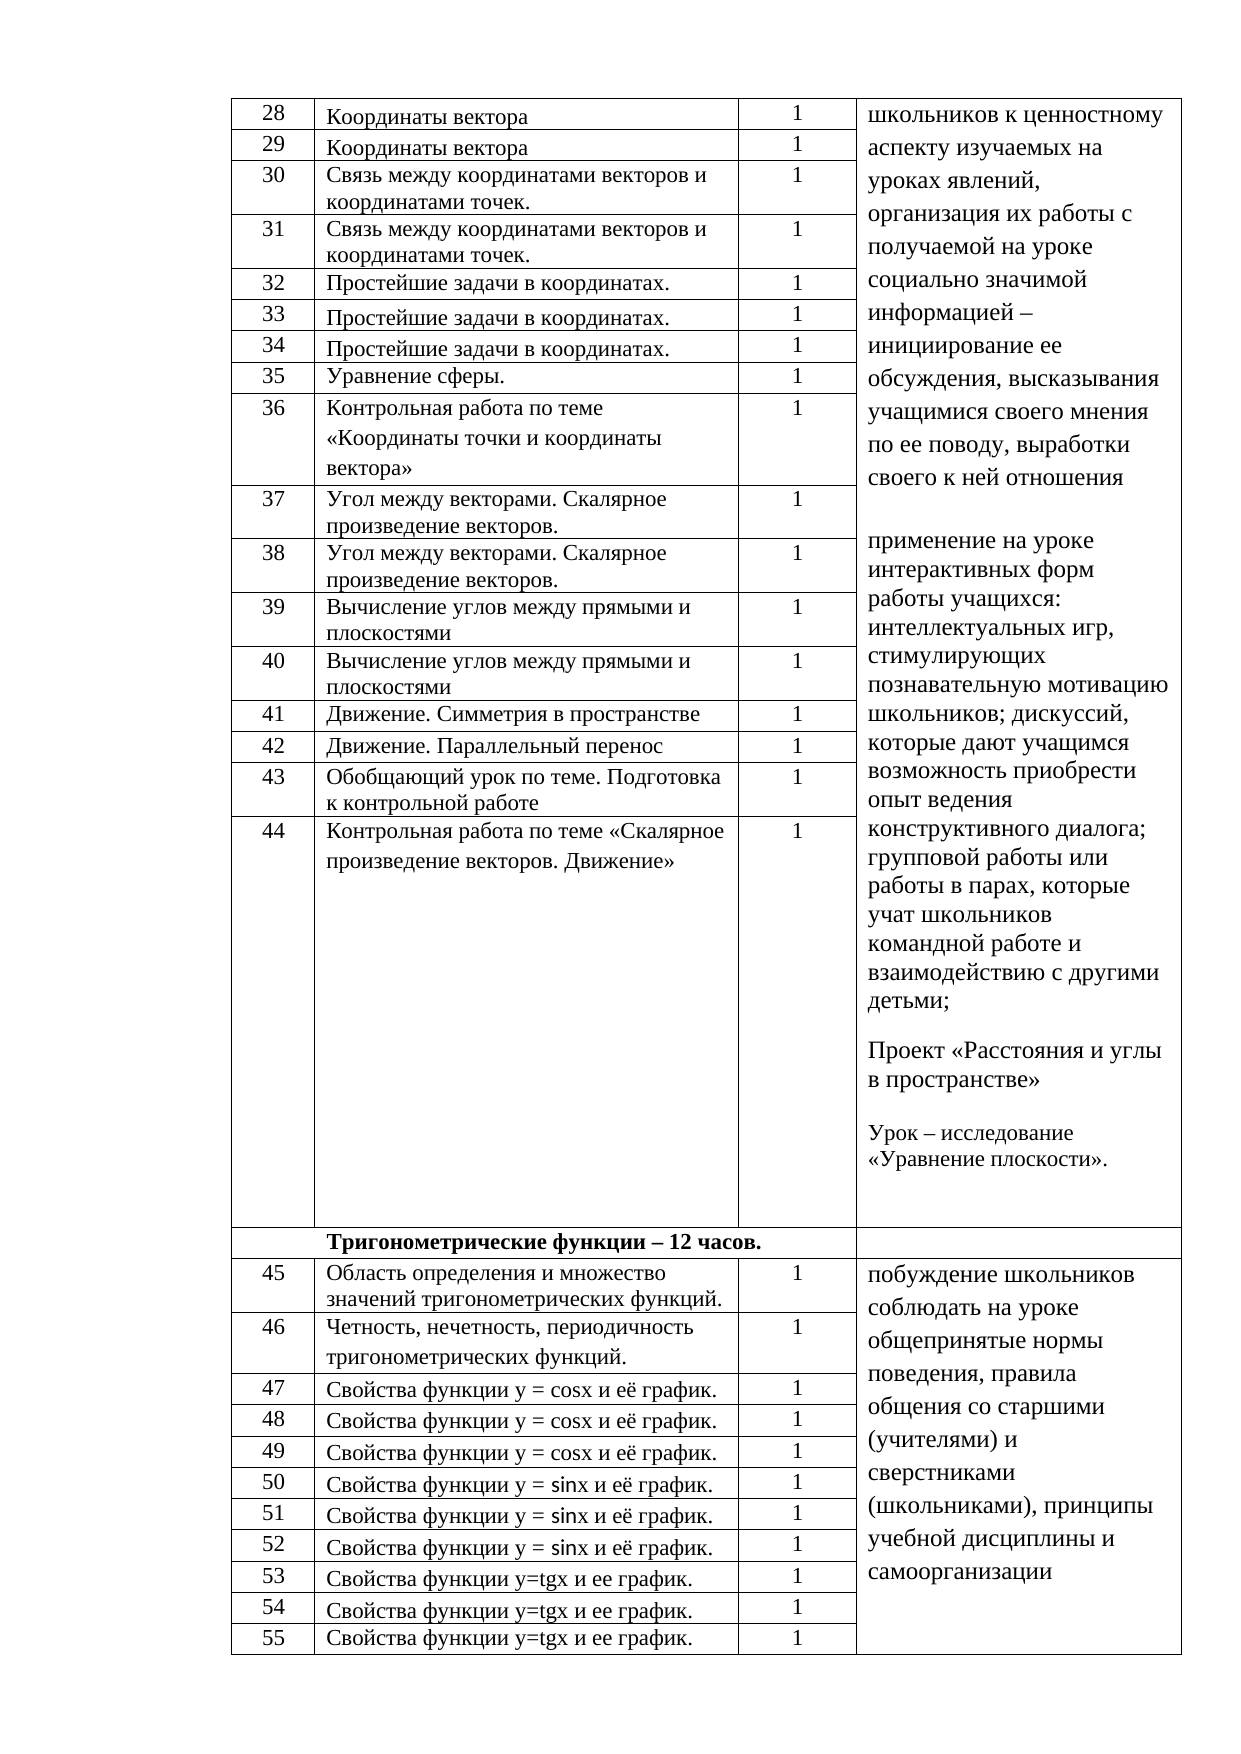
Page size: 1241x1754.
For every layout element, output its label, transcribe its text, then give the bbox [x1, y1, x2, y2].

table_cell Уравнение сферы. [315, 363, 738, 393]
table_cell 43 [232, 763, 314, 816]
table_cell Угол между векторами. Скалярное произведение векторов. [315, 486, 738, 538]
table_cell 1 [739, 701, 856, 731]
table_cell Тригонометрические функции – 12 часов. [232, 1228, 856, 1258]
table_cell Свойства функции y=tgx и ее график. [315, 1593, 738, 1623]
table_cell 34 [232, 331, 314, 362]
table_cell Связь между координатами векторов и координатами точек. [315, 161, 738, 214]
table_cell побуждение школьников соблюдать на уроке общепринятые нормы поведения, правила общения со старшими (учителями) и сверстниками (школьниками), принципы учебной дисциплины и самоорганизации Урок-практикум [857, 1259, 1181, 1654]
table_cell 1 [739, 539, 856, 592]
table_cell 46 [232, 1313, 314, 1373]
table_cell Обобщающий урок по теме. Подготовка к контрольной работе [315, 763, 738, 816]
table_cell Координаты вектора [315, 99, 738, 129]
table_cell 1 [739, 215, 856, 268]
table_cell 44 [232, 817, 314, 1227]
table_cell Движение. Симметрия в пространстве [315, 701, 738, 731]
table_cell Свойства функции y = sinx и её график. [315, 1499, 738, 1529]
table_cell 52 [232, 1530, 314, 1561]
table_cell Простейшие задачи в координатах. [315, 269, 738, 299]
table_cell 49 [232, 1437, 314, 1467]
table_cell 39 [232, 593, 314, 646]
table_cell 1 [739, 732, 856, 762]
table_cell 45 [232, 1259, 314, 1312]
table_cell [857, 1228, 1181, 1258]
table_cell 53 [232, 1562, 314, 1592]
table_cell Свойства функции y = sinx и её график. [315, 1468, 738, 1498]
table_cell 40 [232, 647, 314, 699]
table_cell 38 [232, 539, 314, 592]
table_cell Связь между координатами векторов и координатами точек. [315, 215, 738, 268]
table_cell Область определения и множество значений тригонометрических функций. [315, 1259, 738, 1312]
table_cell Свойства функции y=tgx и ее график. [315, 1624, 738, 1654]
table_cell 1 [739, 1405, 856, 1436]
table_cell 51 [232, 1499, 314, 1529]
table_cell 1 [739, 1374, 856, 1404]
table_cell 1 [739, 99, 856, 129]
table_cell Свойства функции y = cosx и её график. [315, 1405, 738, 1436]
table_cell 1 [739, 161, 856, 214]
table_cell Вычисление углов между прямыми и плоскостями [315, 593, 738, 646]
table_cell 37 [232, 486, 314, 538]
table_cell 48 [232, 1405, 314, 1436]
table_cell 1 [739, 763, 856, 816]
table_cell 50 [232, 1468, 314, 1498]
table_cell 1 [739, 394, 856, 484]
table_cell 29 [232, 130, 314, 160]
table_cell 1 [739, 363, 856, 393]
table_cell 1 [739, 486, 856, 538]
table_cell 1 [739, 331, 856, 362]
table_cell 1 [739, 300, 856, 330]
table_cell Простейшие задачи в координатах. [315, 300, 738, 330]
table_cell 1 [739, 1624, 856, 1654]
table_cell 1 [739, 1259, 856, 1312]
table_cell 41 [232, 701, 314, 731]
table_cell 1 [739, 269, 856, 299]
table_cell 1 [739, 130, 856, 160]
table_cell 55 [232, 1624, 314, 1654]
table_cell Простейшие задачи в координатах. [315, 331, 738, 362]
table_cell 1 [739, 1313, 856, 1373]
table_cell Движение. Параллельный перенос [315, 732, 738, 762]
table_cell Свойства функции y = cosx и её график. [315, 1374, 738, 1404]
table_cell Контрольная работа по теме «Скалярное произведение векторов. Движение» [315, 817, 738, 1227]
table_cell 32 [232, 269, 314, 299]
table_cell 33 [232, 300, 314, 330]
table_cell 1 [739, 1593, 856, 1623]
table_cell Вычисление углов между прямыми и плоскостями [315, 647, 738, 699]
table_cell 47 [232, 1374, 314, 1404]
table_cell Свойства функции y=tgx и ее график. [315, 1562, 738, 1592]
table_cell 1 [739, 1530, 856, 1561]
table_cell Координаты вектора [315, 130, 738, 160]
table_cell 28 [232, 99, 314, 129]
table_cell Контрольная работа по теме «Координаты точки и координаты вектора» [315, 394, 738, 484]
table_cell Угол между векторами. Скалярное произведение векторов. [315, 539, 738, 592]
table_cell 42 [232, 732, 314, 762]
table_cell Четность, нечетность, периодичность тригонометрических функций. [315, 1313, 738, 1373]
table_cell 36 [232, 394, 314, 484]
table_cell 30 [232, 161, 314, 214]
table_cell 1 [739, 593, 856, 646]
table_cell 31 [232, 215, 314, 268]
table_cell 1 [739, 1562, 856, 1592]
table_cell 1 [739, 1499, 856, 1529]
table_cell 1 [739, 647, 856, 699]
table_cell Свойства функции y = sinx и её график. [315, 1530, 738, 1561]
table_cell 1 [739, 1468, 856, 1498]
table_cell Свойства функции y = cosx и её график. [315, 1437, 738, 1467]
table_cell 1 [739, 817, 856, 1227]
table_cell 1 [739, 1437, 856, 1467]
table_cell 54 [232, 1593, 314, 1623]
table_cell 35 [232, 363, 314, 393]
